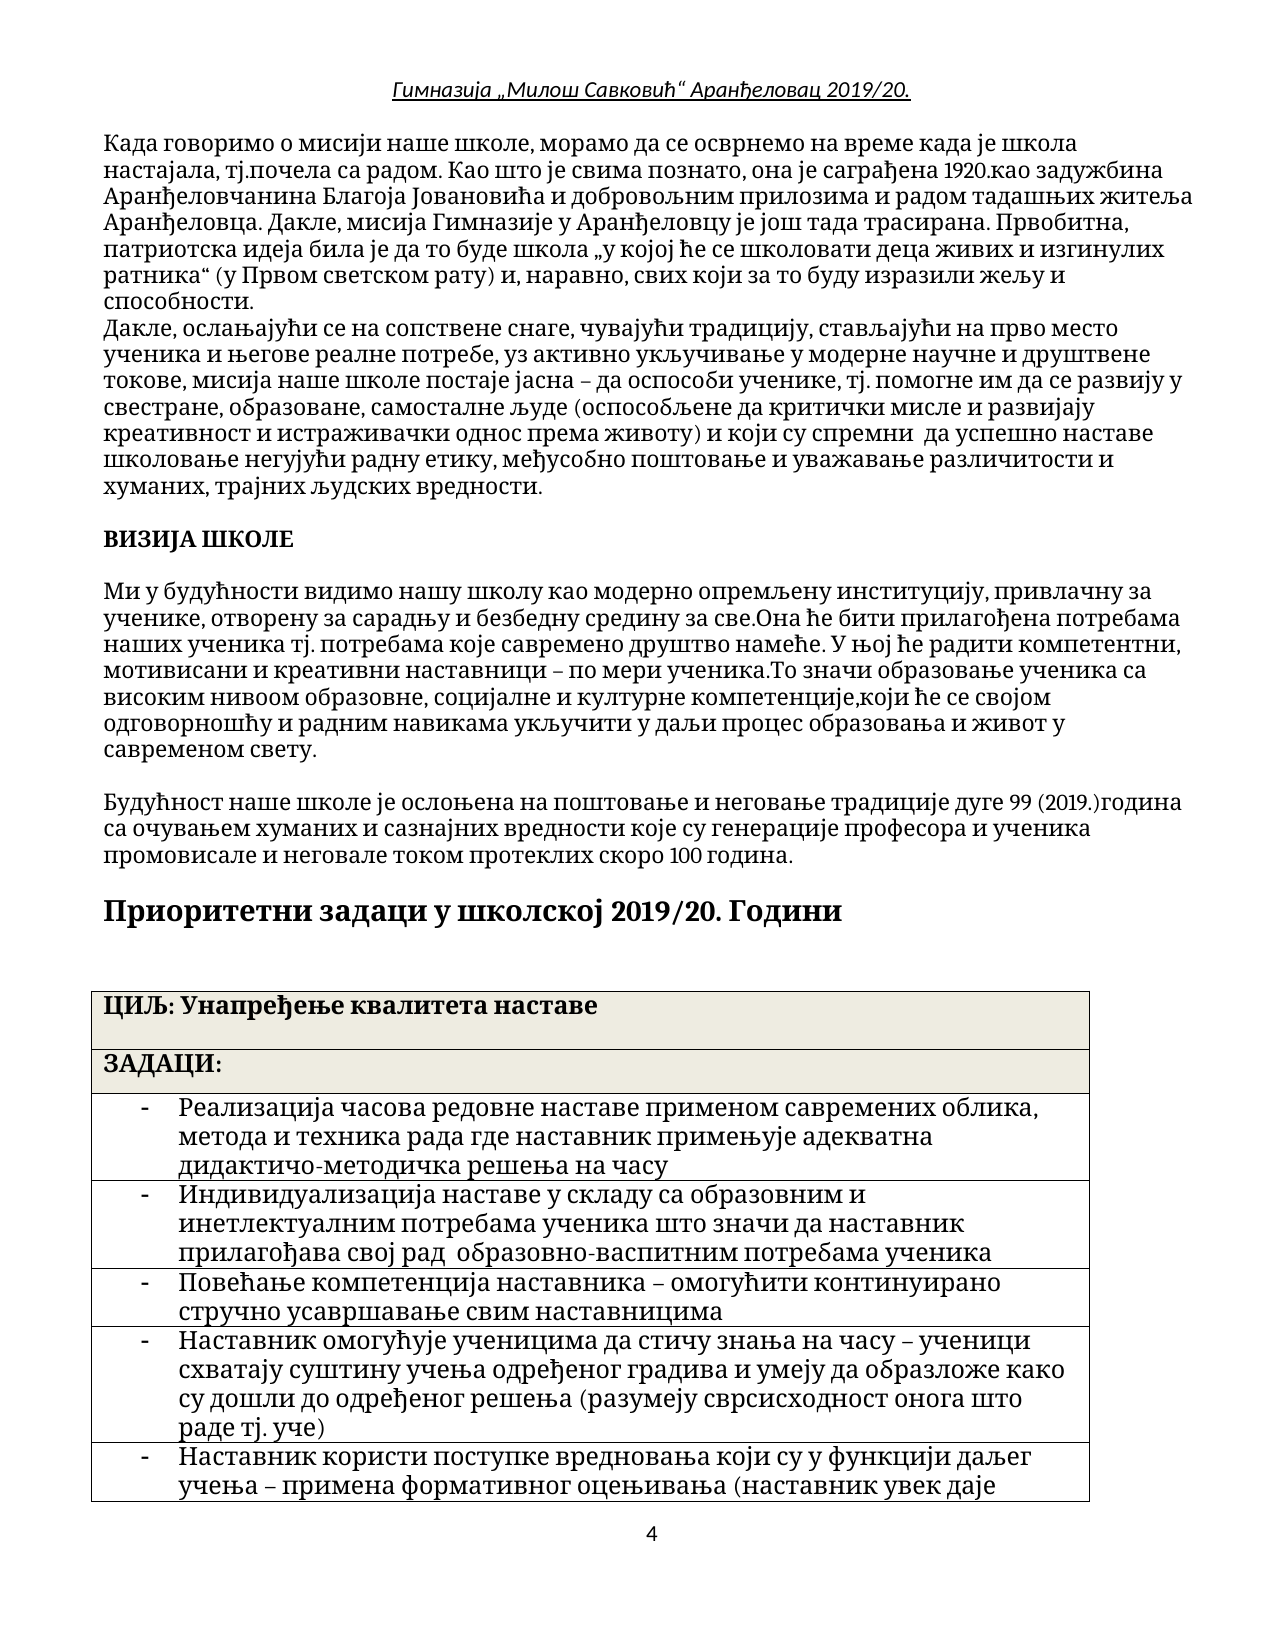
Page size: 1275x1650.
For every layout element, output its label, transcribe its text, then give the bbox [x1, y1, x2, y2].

text Будућност наше школе је ослоњена на поштовање и неговање традиције дуге 99 (2019.)година са очувањем хуманих и сазнајних вредности које су генерације професора и ученика промовисале и неговале током протеклих скоро 100 година. [103, 790, 1200, 869]
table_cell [92, 1443, 1089, 1501]
table_cell Повећање компетенција наставника – омогућити континуирано стручно усавршавање свим наставницима [92, 1269, 1089, 1326]
table_cell Наставник омогућује ученицима да стичу знања на часу – ученици схватају суштину учења одређеног градива и умеју да образложе како су дошли до одређеног решења (разумеју сврсисходност онога што раде тј. уче) [92, 1327, 1089, 1442]
table_cell Реализација часова редовне наставе применом савремених облика, метода и техника рада где наставник примењује адекватна дидактичо-методичка решења на часу [92, 1094, 1089, 1180]
text Дакле, ослањајући се на сопствене снаге, чувајући традицију, стављајући на прво место ученика и његове реалне потребе, уз активно укључивање у модерне научне и друштвене токове, мисија наше школе постаје јасна – да оспособи ученике, тј. помогне им да се развију у свестране, образоване, самосталне људе (оспособљене да критички мисле и развијају креативност и истраживачки однос према животу) и који су спремни да успешно наставе школовање негујући радну етику, међусобно поштовање и уважавање различитости и хуманих, трајних људских вредности. [103, 316, 1200, 500]
text Када говоримо о мисији наше школе, морамо да се осврнемо на време када је школа настајала, тј.почела са радом. Као што је свима познато, она је саграђена 1920.као задужбина Аранђеловчанина Благоја Јовановића и добровољним прилозима и радом тадашњих житеља Аранђеловца. Дакле, мисија Гимназије у Аранђеловцу је још тада трасирана. Првобитна, патриотска идеја била је да то буде школа „у којој ће се школовати деца живих и изгинулих ратника“ (у Првом светском рату) и, наравно, свих који за то буду изразили жељу и способности. [103, 131, 1200, 316]
table_cell ЗАДАЦИ: [92, 1050, 1089, 1093]
table_cell Индивидуализација наставе у складу са образовним и инетлектуалним потребама ученика што значи да наставник прилагођава свој рад образовно-васпитним потребама ученика [92, 1181, 1089, 1268]
table_header ЦИЉ: Унапређење квалитета наставе [92, 992, 1089, 1049]
text ВИЗИЈА ШКОЛЕ [103, 526, 1200, 553]
text Ми у будућности видимо нашу школу као модерно опремљену институцију, привлачну за ученике, отворену за сарадњу и безбедну средину за све.Она ће бити прилагођена потребама наших ученика тј. потребама које савремено друштво намеће. У њој ће радити компетентни, мотивисани и креативни наставници – по мери ученика.То значи образовање ученика са високим нивоом образовне, социјалне и културне компетенције,који ће се својом одговорношћу и радним навикама укључити у даљи процес образовања и живот у савременом свету. [103, 579, 1200, 763]
text Приоритетни задаци у школској 2019/20. Години [103, 895, 1200, 929]
